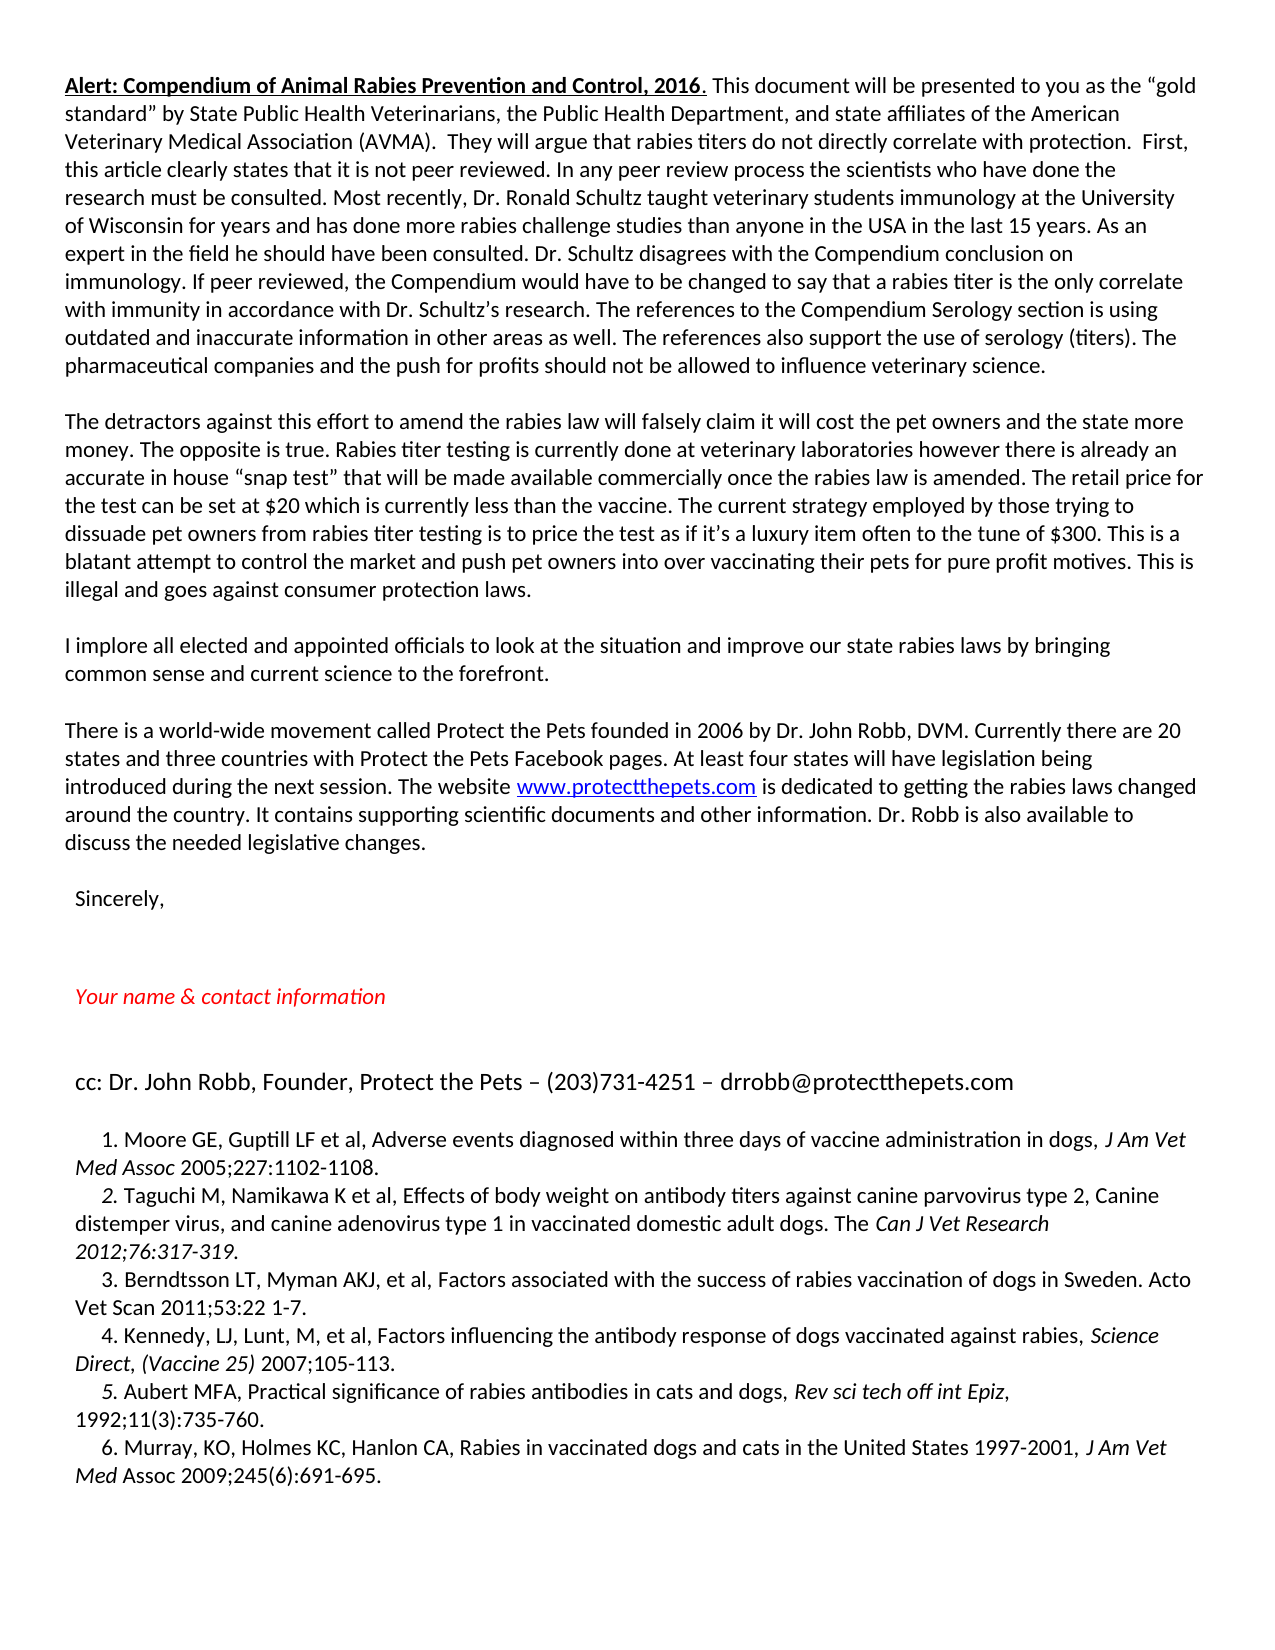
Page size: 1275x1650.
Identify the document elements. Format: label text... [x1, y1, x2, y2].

text Alert: Compendium of Animal Rabies Prevention and Control, 2016. This document will be presented to you as the “gold standard” by State Public Health Veterinarians, the Public Health Department, and state affiliates of the American Veterinary Medical Association (AVMA). They will argue that rabies titers do not directly correlate with protection. First, this article clearly states that it is not peer reviewed. In any peer review process the scientists who have done the research must be consulted. Most recently, Dr. Ronald Schultz taught veterinary students immunology at the University of Wisconsin for years and has done more rabies challenge studies than anyone in the USA in the last 15 years. As an expert in the field he should have been consulted. Dr. Schultz disagrees with the Compendium conclusion on immunology. If peer reviewed, the Compendium would have to be changed to say that a rabies titer is the only correlate with immunity in accordance with Dr. Schultz’s research. The references to the Compendium Serology section is using outdated and inaccurate information in other areas as well. The references also support the use of serology (titers). The pharmaceutical companies and the push for profits should not be allowed to influence veterinary science. [64, 71, 1200, 379]
list Moore GE, Guptill LF et al, Adverse events diagnosed within three days of vaccine administration in dogs, J Am Vet Med Assoc 2005;227:1102-1108. [75, 1125, 1189, 1181]
text I implore all elected and appointed officials to look at the situation and improve our state rabies laws by bringing common sense and current science to the forefront. [64, 631, 1200, 687]
text Your name & contact information [75, 982, 1210, 1010]
text cc: Dr. John Robb, Founder, Protect the Pets – (203)731-4251 – drrobb@protectthepets.com [75, 1066, 1210, 1097]
list Kennedy, LJ, Lunt, M, et al, Factors influencing the antibody response of dogs vaccinated against rabies, Science Direct, (Vaccine 25) 2007;105-113. [75, 1321, 1162, 1377]
text 1992;11(3):735-760. [75, 1405, 1210, 1433]
text The detractors against this effort to amend the rabies law will falsely claim it will cost the pet owners and the state more money. The opposite is true. Rabies titer testing is currently done at veterinary laboratories however there is already an accurate in house “snap test” that will be made available commercially once the rabies law is amended. The retail price for the test can be set at $20 which is currently less than the vaccine. The current strategy employed by those trying to dissuade pet owners from rabies titer testing is to price the test as if it’s a luxury item often to the tune of $300. This is a blatant attempt to control the market and push pet owners into over vaccinating their pets for pure profit motives. This is illegal and goes against consumer protection laws. [64, 407, 1210, 603]
list Berndtsson LT, Myman AKJ, et al, Factors associated with the success of rabies vaccination of dogs in Sweden. Acto Vet Scan 2011;53:22 1-7. [75, 1265, 1195, 1321]
list Aubert MFA, Practical significance of rabies antibodies in cats and dogs, Rev sci tech off int Epiz, [101, 1377, 1210, 1405]
list Taguchi M, Namikawa K et al, Effects of body weight on antibody titers against canine parvovirus type 2, Canine distemper virus, and canine adenovirus type 1 in vaccinated domestic adult dogs. The Can J Vet Research 2012;76:317-319. [75, 1181, 1164, 1265]
list Murray, KO, Holmes KC, Hanlon CA, Rabies in vaccinated dogs and cats in the United States 1997-2001, J Am Vet Med Assoc 2009;245(6):691-695. [75, 1433, 1169, 1489]
text Sincerely, [75, 884, 1210, 912]
text There is a world-wide movement called Protect the Pets founded in 2006 by Dr. John Robb, DVM. Currently there are 20 states and three countries with Protect the Pets Facebook pages. At least four states will have legislation being introduced during the next session. The website www.protectthepets.com is dedicated to getting the rabies laws changed around the country. It contains supporting scientific documents and other information. Dr. Robb is also available to discuss the needed legislative changes. [64, 716, 1198, 856]
